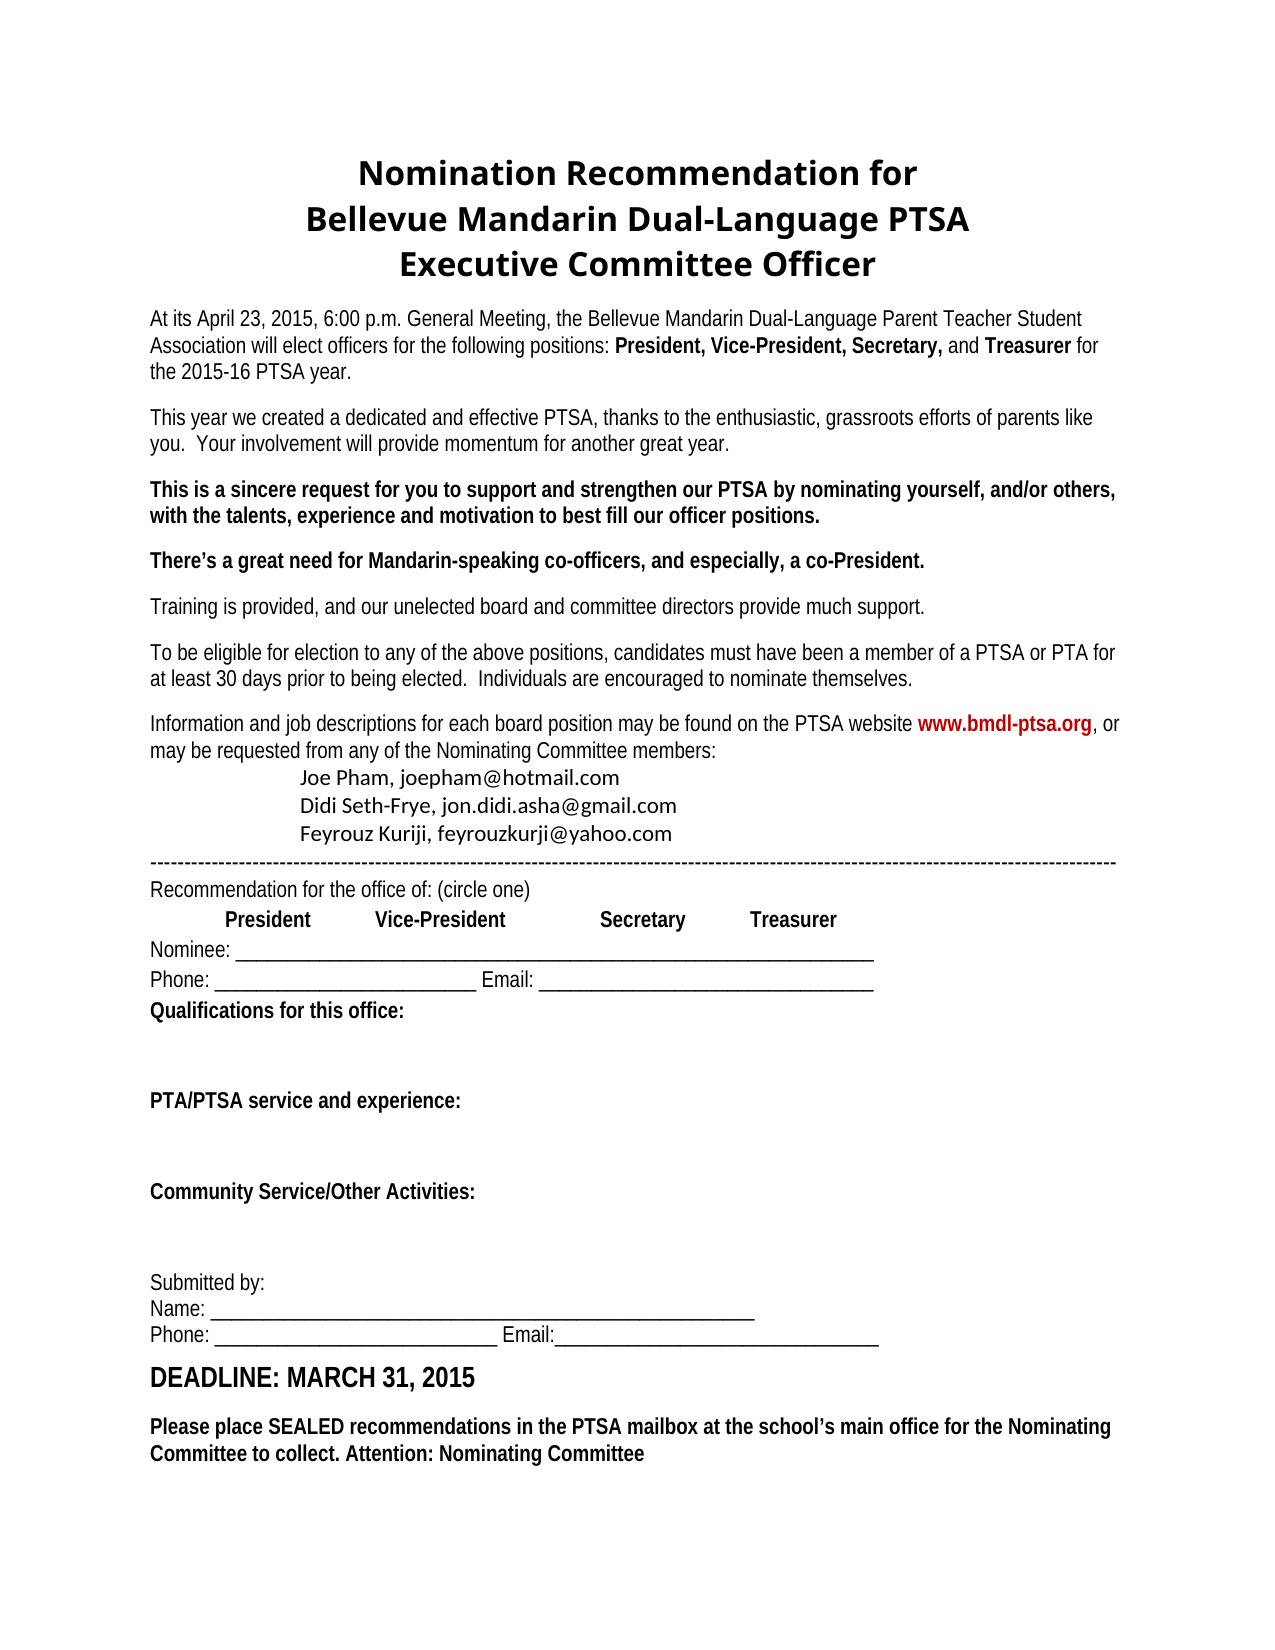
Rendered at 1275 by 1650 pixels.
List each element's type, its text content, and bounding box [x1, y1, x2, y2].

text Executive Committee Officer [150, 241, 1125, 286]
text There’s a great need for Mandarin-speaking co-officers, and especially, a co-President. [150, 547, 1125, 574]
text Training is provided, and our unelected board and committee directors provide much support. [150, 593, 1125, 619]
text To be eligible for election to any of the above positions, candidates must have been a member of a PTSA or PTA for at least 30 days prior to being elected. Individuals are encouraged to nominate themselves. [150, 638, 1125, 691]
text Joe Pham, joepham@hotmail.com [300, 763, 1125, 791]
text This year we created a dedicated and effective PTSA, thanks to the enthusiastic, grassroots efforts of parents like you. Your involvement will provide momentum for another great year. [150, 404, 1125, 456]
text Feyrouz Kuriji, feyrouzkurji@yahoo.com [300, 819, 1125, 847]
text DEADLINE: MARCH 31, 2015 [150, 1361, 1125, 1394]
text At its April 23, 2015, 6:00 p.m. General Meeting, the Bellevue Mandarin Dual-Language Parent Teacher Student Association will elect officers for the following positions: President, Vice-President, Secretary, and Treasurer for the 2015-16 PTSA year. [150, 305, 1125, 384]
text Didi Seth-Frye, jon.didi.asha@gmail.com [300, 791, 1125, 819]
text Please place SEALED recommendations in the PTSA mailbox at the school’s main office for the Nominating Committee to collect. Attention: Nominating Committee [150, 1413, 1125, 1466]
text Community Service/Other Activities: [150, 1178, 1125, 1204]
text Nominee: _____________________________________________________________ [150, 936, 1125, 962]
text Submitted by: [150, 1268, 1125, 1295]
text Bellevue Mandarin Dual-Language PTSA [150, 195, 1125, 241]
text This is a sincere request for you to support and strengthen our PTSA by nominating yourself, and/or others, with the talents, experience and motivation to best fill our officer positions. [150, 476, 1125, 528]
text Phone: ___________________________ Email:_______________________________ [150, 1321, 1125, 1347]
text Phone: _________________________ Email: ________________________________ [150, 966, 1125, 993]
text Qualifications for this office: [150, 997, 1125, 1023]
text ---------------------------------------------------------------------------------------------------------------------------------------------- [150, 847, 1125, 876]
text Name: ____________________________________________________ [150, 1295, 1125, 1321]
text President Vice-President Secretary Treasurer [150, 906, 1125, 932]
text PTA/PTSA service and experience: [150, 1087, 1125, 1113]
text Recommendation for the office of: (circle one) [150, 876, 1125, 902]
text Information and job descriptions for each board position may be found on the PTSA website www.bmdl-ptsa.org, or may be requested from any of the Nominating Committee members: [150, 710, 1125, 763]
text Nomination Recommendation for [150, 150, 1125, 195]
